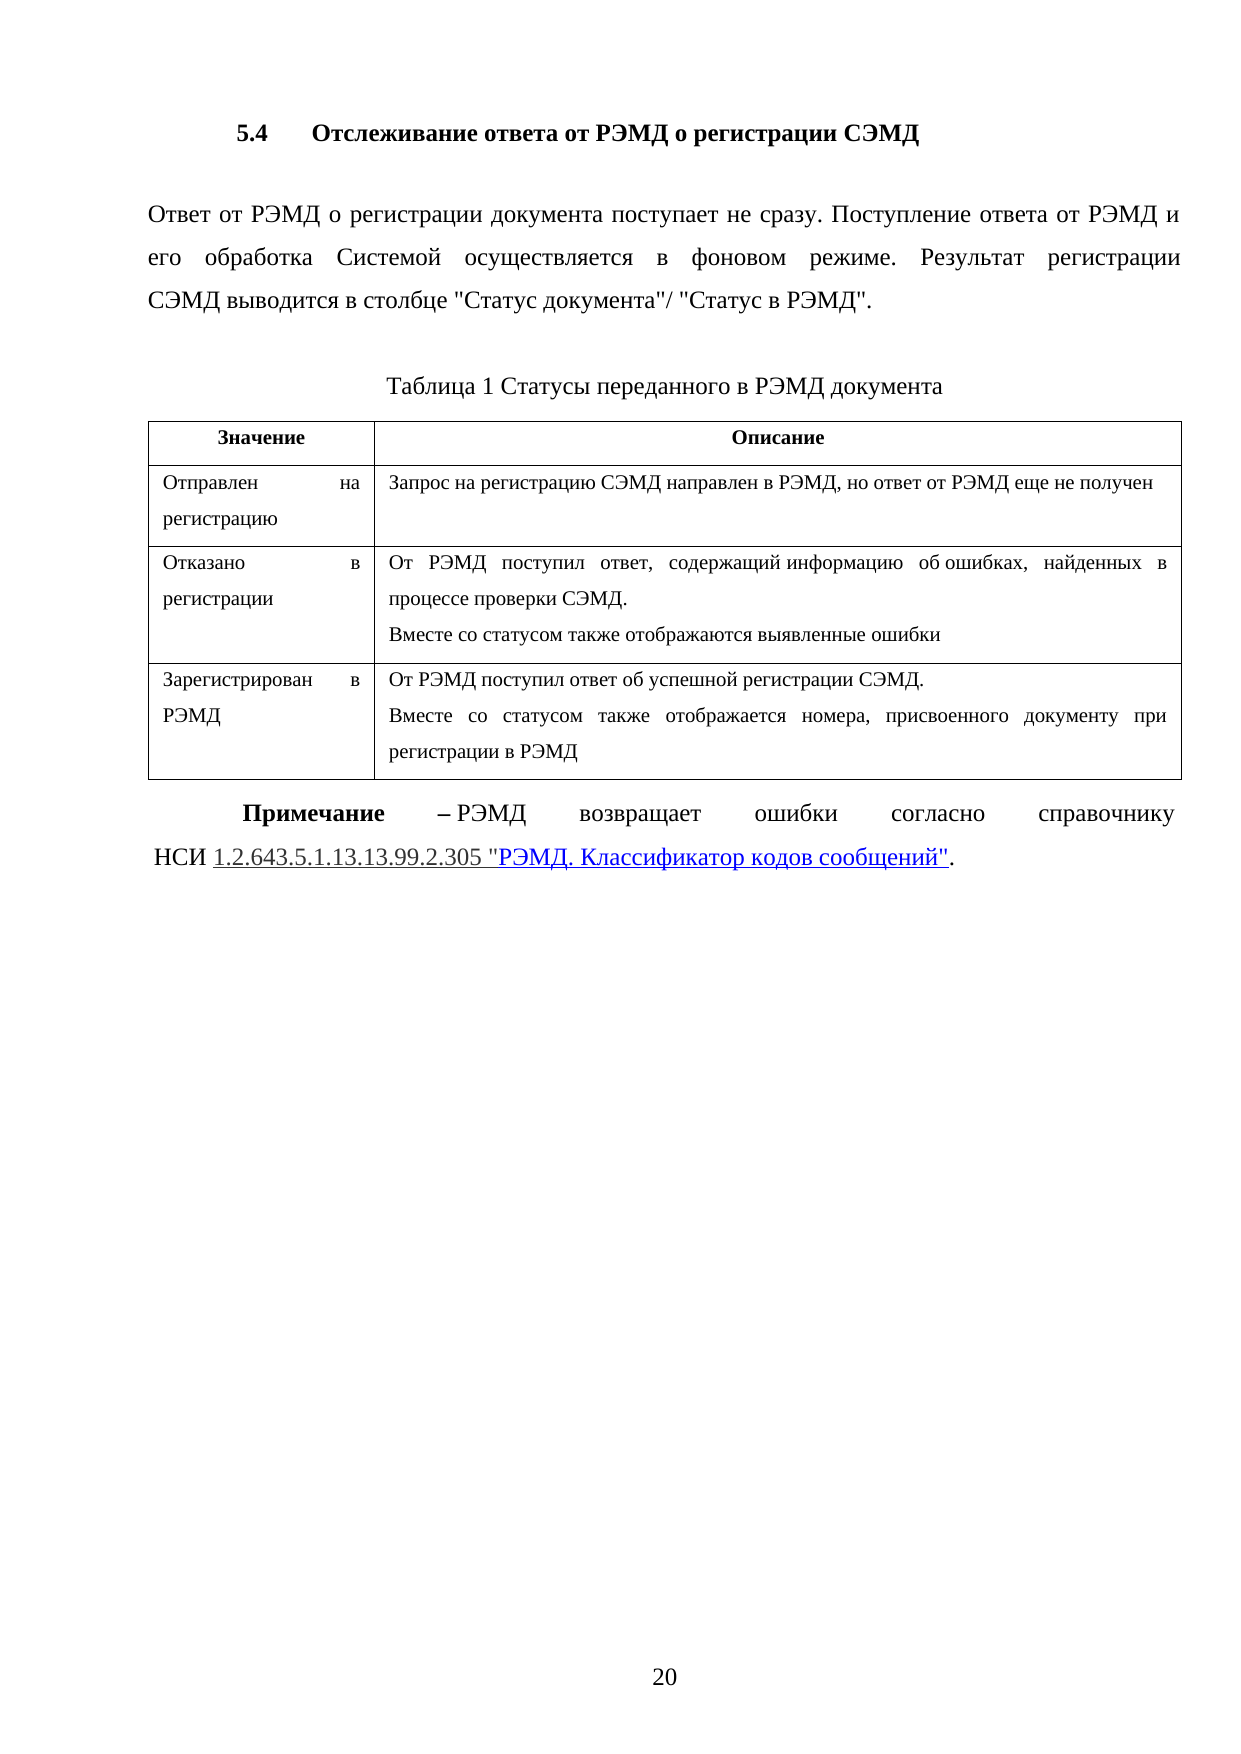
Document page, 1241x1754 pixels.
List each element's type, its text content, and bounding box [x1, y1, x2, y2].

table_cell Отказано в регистрации [149, 547, 374, 663]
table_cell Отправлен на регистрацию [149, 466, 374, 546]
subtitle Отслеживание ответа от РЭМД о регистрации СЭМД [236, 118, 1181, 147]
text Ответ от РЭМД о регистрации документа поступает не сразу. Поступление ответа от РЭМД и его обработка Системой осуществляется в фоновом режиме. Результат регистрации СЭМД выводится в столбце "Статус документа"/ "Статус в РЭМД". [148, 199, 1181, 314]
table_cell От РЭМД поступил ответ об успешной регистрации СЭМД. Вместе со статусом также отображается номера, присвоенного документу при регистрации в РЭМД [375, 664, 1181, 779]
table_header Примечание – РЭМД возвращает ошибки согласно справочнику НСИ 1.2.643.5.1.13.13.99.2.305 "РЭМД. Классификатор кодов сообщений". [148, 780, 1181, 912]
table_cell От РЭМД поступил ответ, содержащий информацию об ошибках, найденных в процессе проверки СЭМД. Вместе со статусом также отображаются выявленные ошибки [375, 547, 1181, 663]
text Таблица 1 Статусы переданного в РЭМД документа [148, 371, 1181, 400]
table_header Описание [375, 422, 1181, 465]
table_cell Запрос на регистрацию СЭМД направлен в РЭМД, но ответ от РЭМД еще не получен [375, 466, 1181, 546]
table_header Значение [149, 422, 374, 465]
table_cell Зарегистрирован в РЭМД [149, 664, 374, 779]
